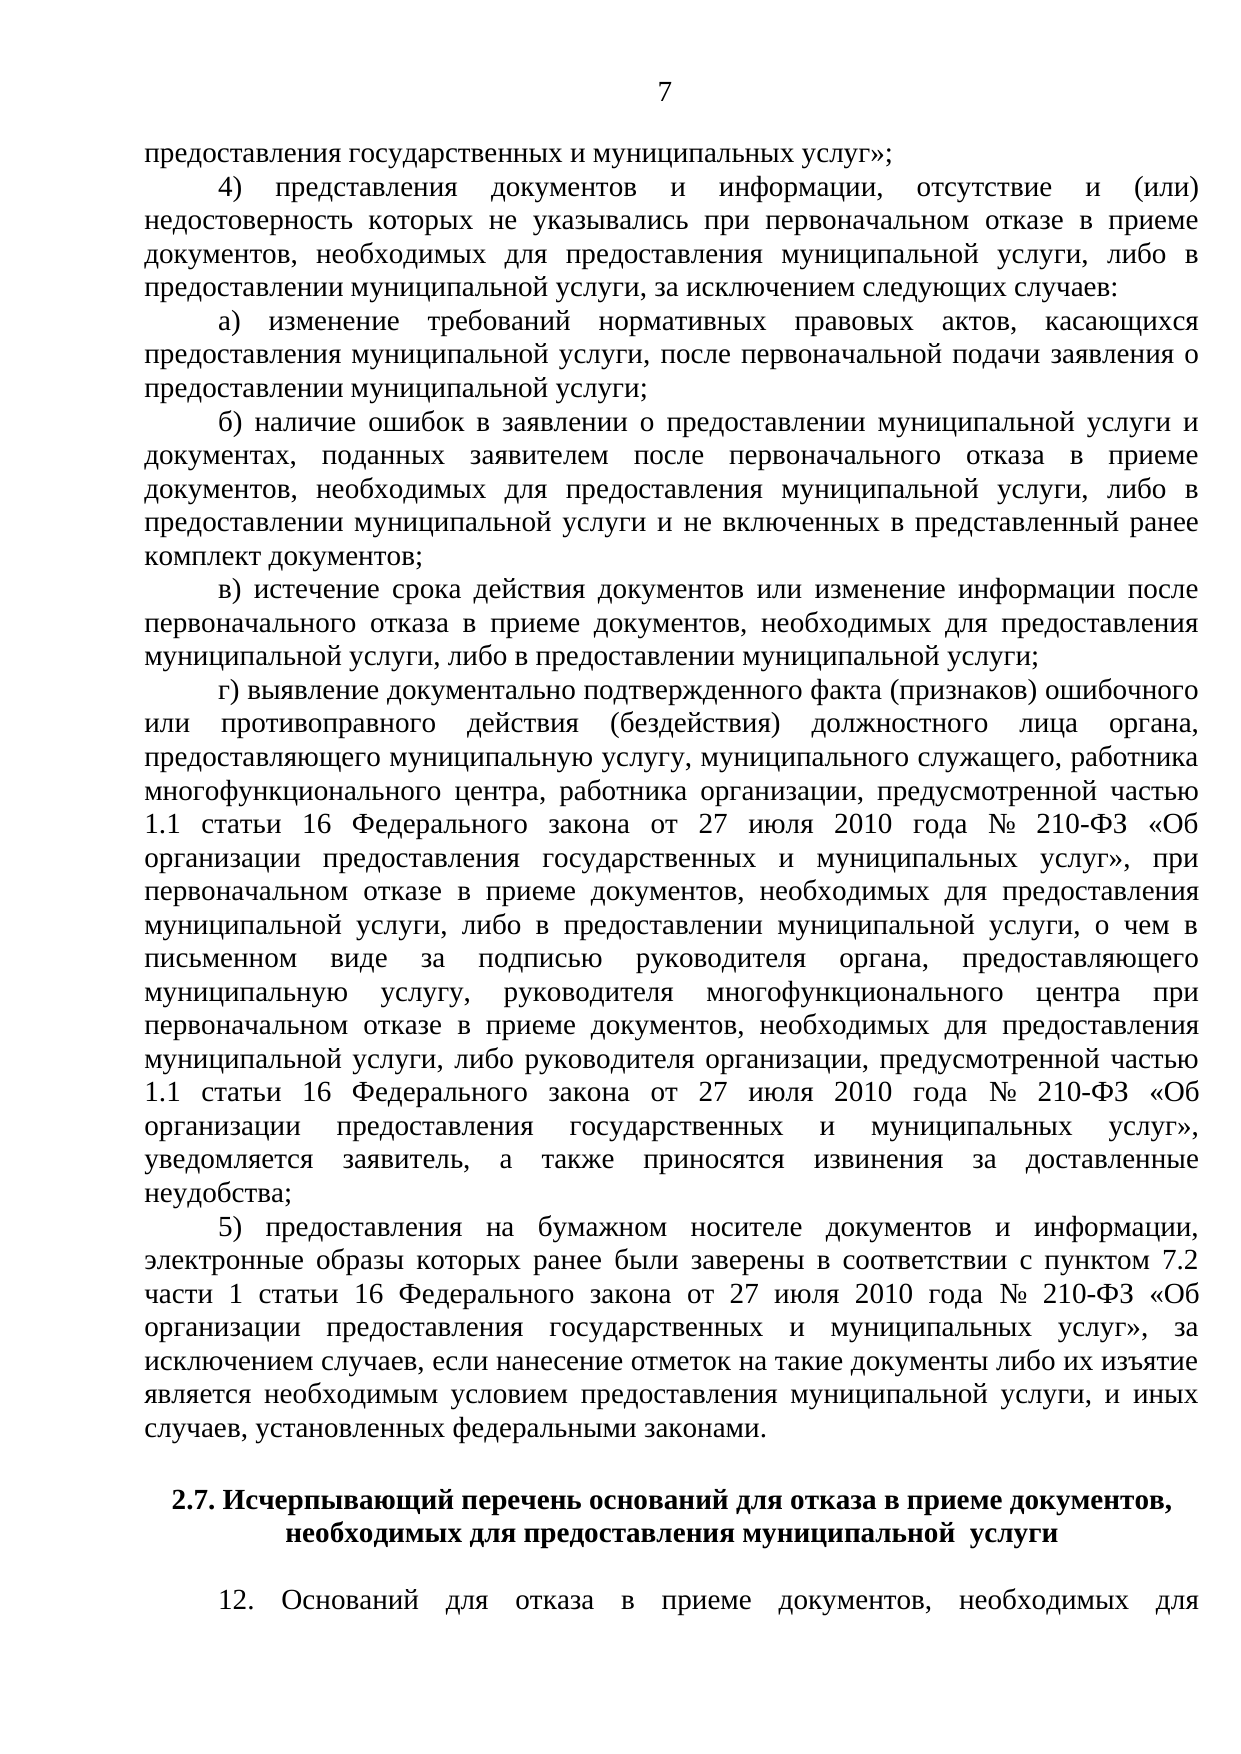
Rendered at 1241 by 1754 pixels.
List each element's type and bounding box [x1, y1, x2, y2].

table_cell [133, 135, 1211, 1616]
